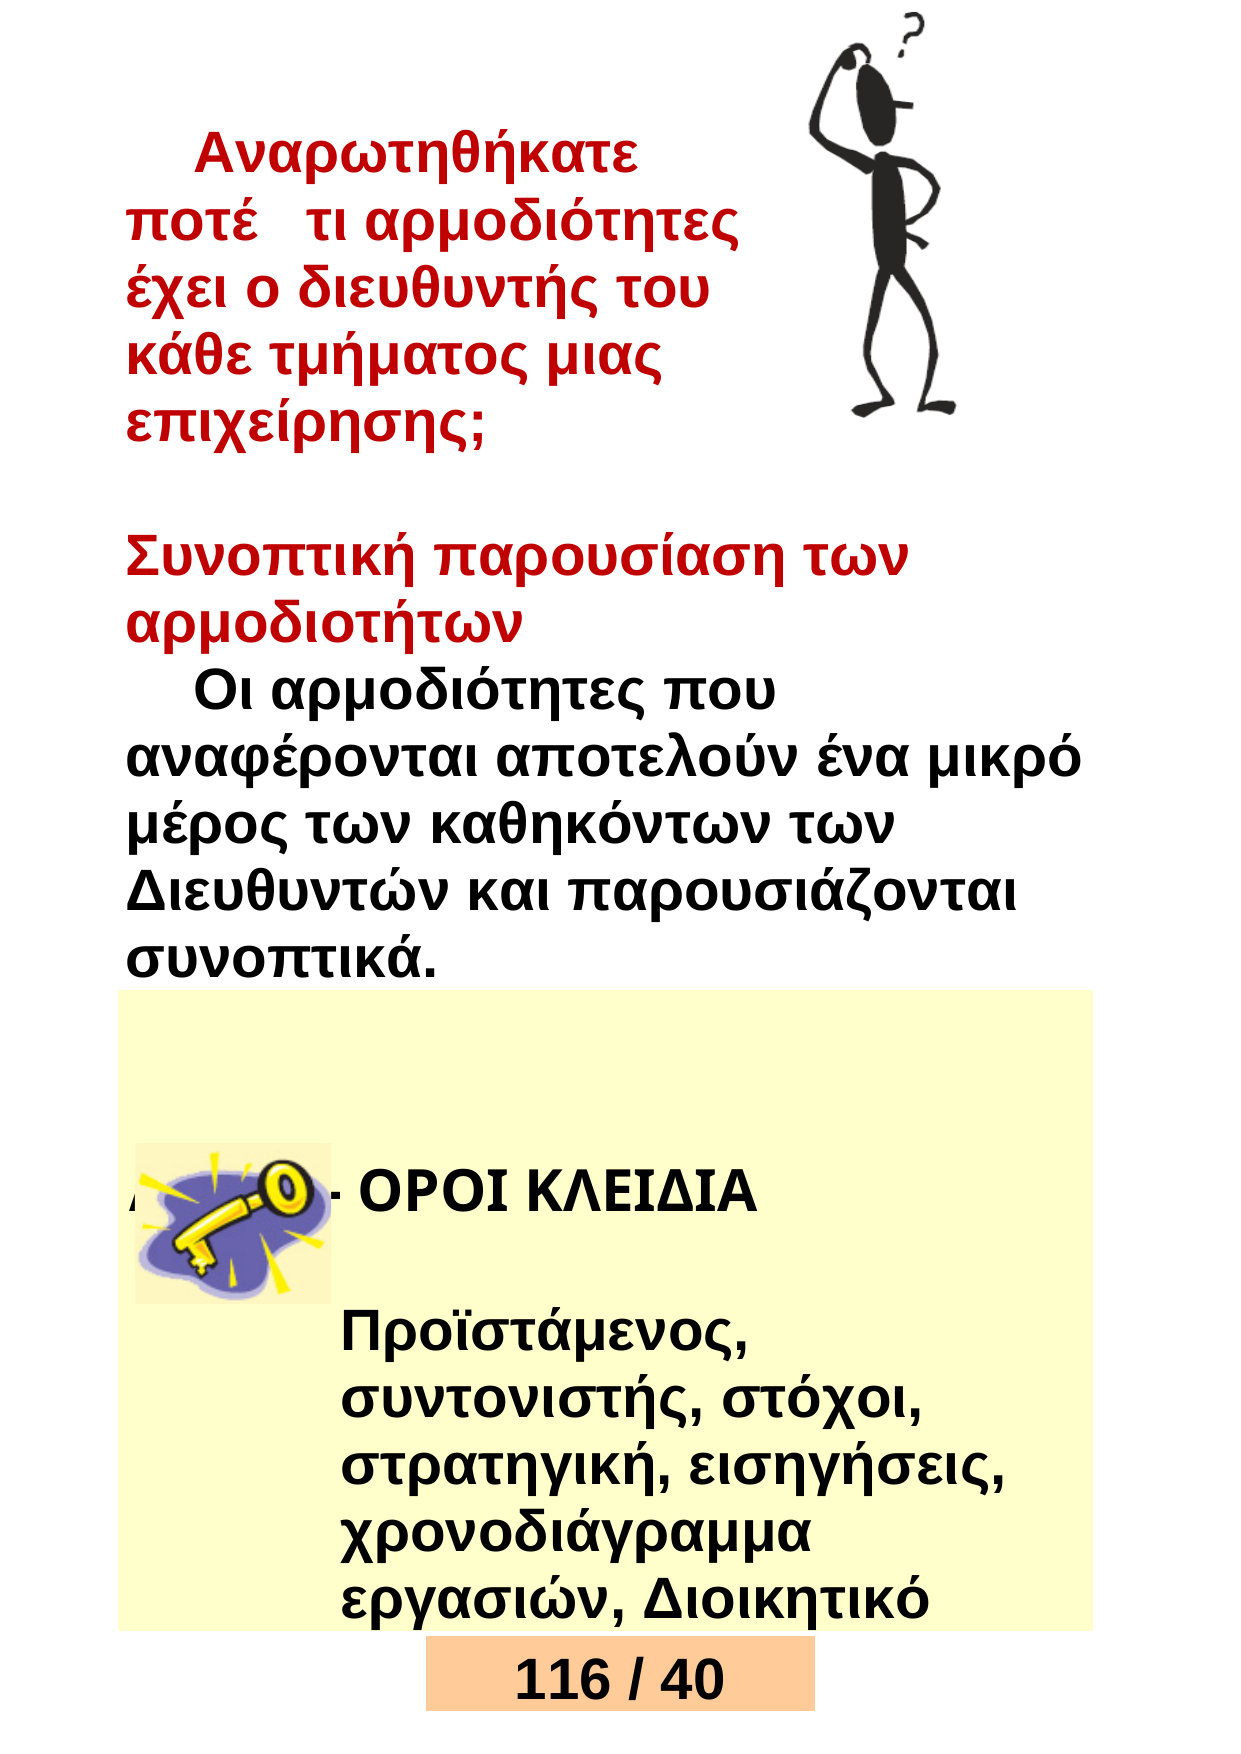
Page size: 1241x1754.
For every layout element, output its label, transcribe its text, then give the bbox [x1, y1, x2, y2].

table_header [118, 990, 1093, 1631]
text Οι αρμοδιότητες που αναφέρονται αποτελούν ένα μικρό μέρος των καθηκόντων των Διευθυντών και παρουσιάζονται συνοπτικά. [125, 655, 1122, 990]
text Αναρωτηθήκατε ποτέ τι αρμοδιότητες έχει ο διευθυντής του κάθε τμήματος μιας επιχείρησης; [125, 118, 1122, 453]
picture [134, 1143, 332, 1304]
picture [780, 0, 1013, 118]
text Συνοπτική παρουσίαση των αρμοδιοτήτων [125, 521, 1122, 655]
